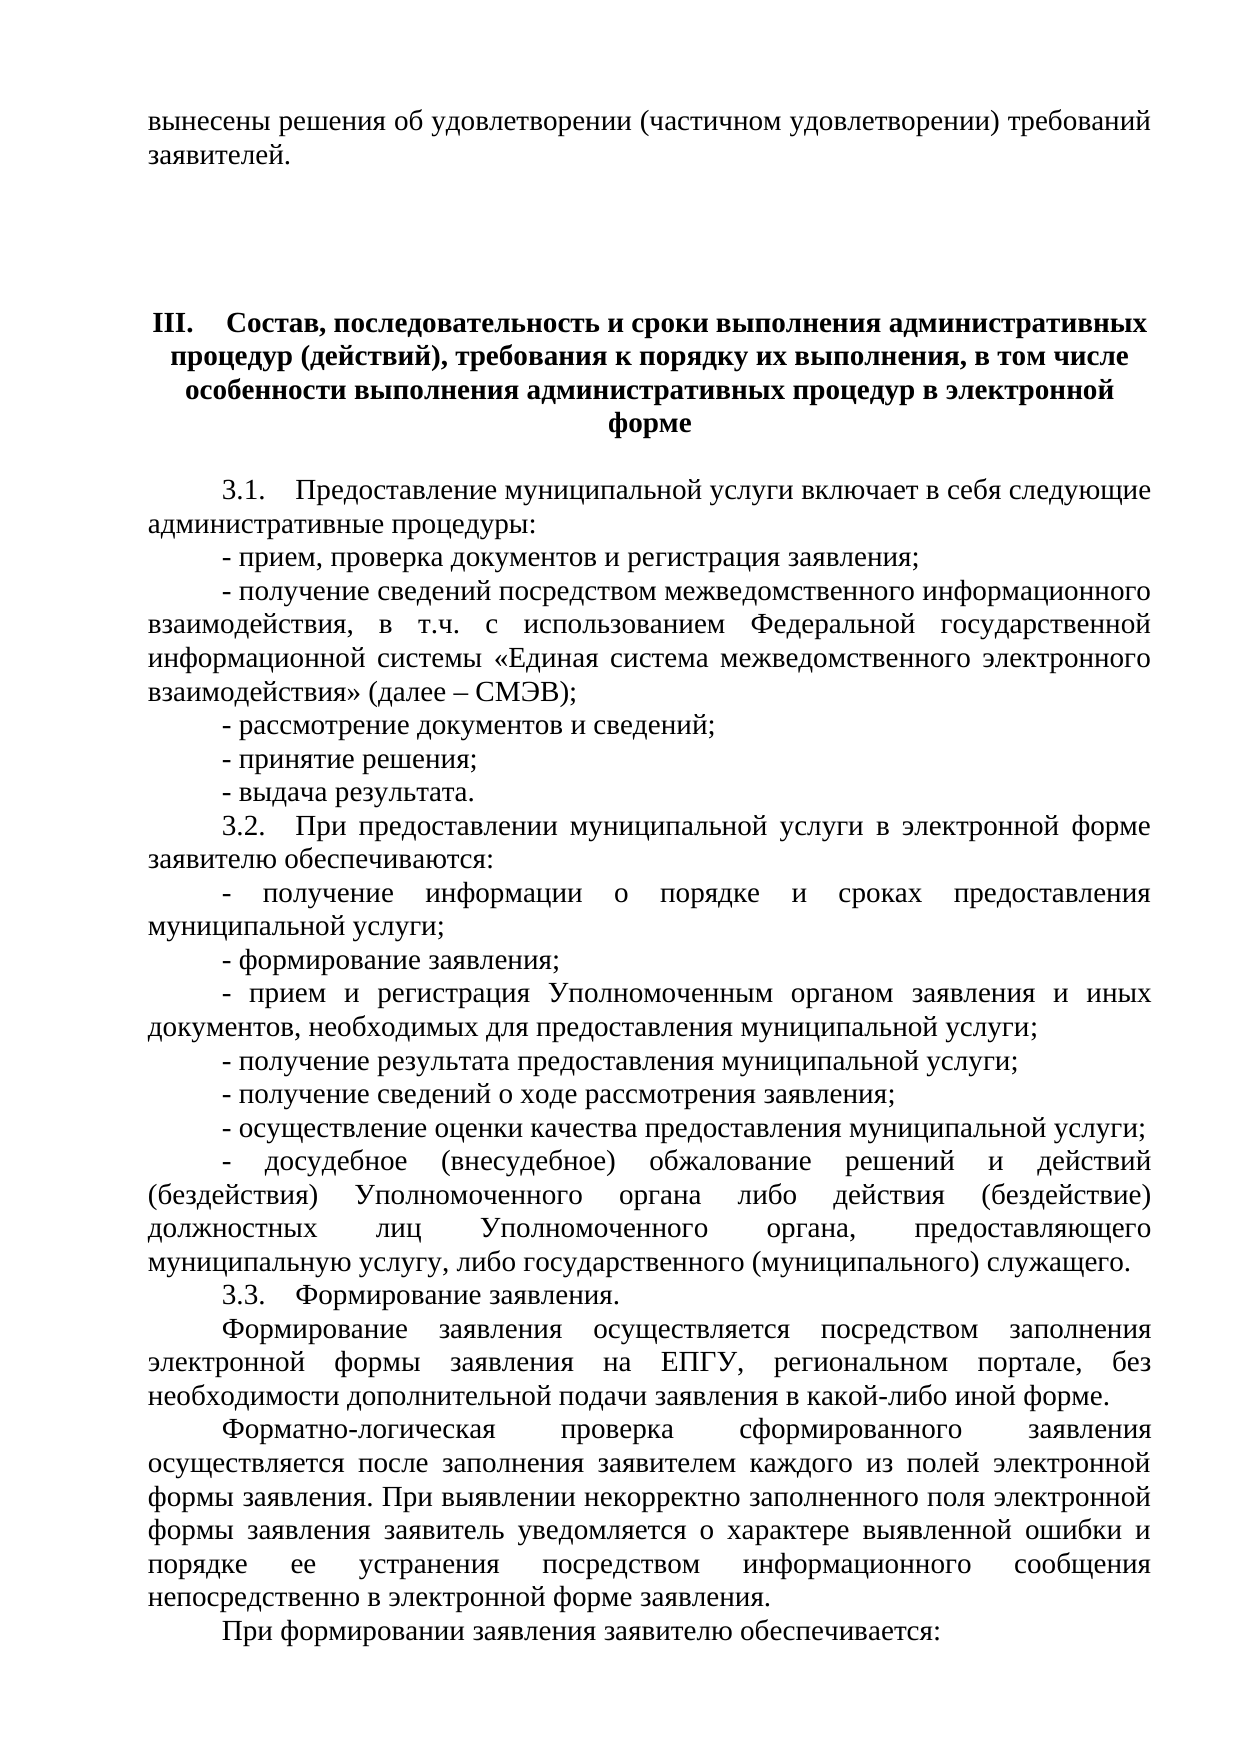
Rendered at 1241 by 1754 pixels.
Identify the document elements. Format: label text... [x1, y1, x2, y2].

text - получение результата предоставления муниципальной услуги; [148, 1043, 1152, 1076]
text - получение сведений о ходе рассмотрения заявления; [148, 1076, 1152, 1110]
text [148, 103, 1152, 171]
text III. Состав, последовательность и сроки выполнения административных процедур (действий), требования к порядку их выполнения, в том числе особенности выполнения административных процедур в электронной форме [148, 305, 1152, 439]
text - получение сведений посредством межведомственного информационного взаимодействия, в т.ч. с использованием Федеральной государственной информационной системы «Единая система межведомственного электронного взаимодействия» (далее – СМЭВ); [148, 573, 1152, 707]
text - принятие решения; [148, 741, 1152, 774]
text 3.1. Предоставление муниципальной услуги включает в себя следующие административные процедуры: [148, 472, 1152, 539]
text - рассмотрение документов и сведений; [148, 707, 1152, 741]
text Форматно-логическая проверка сформированного заявления осуществляется после заполнения заявителем каждого из полей электронной формы заявления. При выявлении некорректно заполненного поля электронной формы заявления заявитель уведомляется о характере выявленной ошибки и порядке ее устранения посредством информационного сообщения непосредственно в электронной форме заявления. [148, 1412, 1152, 1613]
text - получение информации о порядке и сроках предоставления муниципальной услуги; [148, 875, 1152, 942]
text - формирование заявления; [148, 942, 1152, 976]
text - осуществление оценки качества предоставления муниципальной услуги; [148, 1110, 1152, 1143]
text - прием и регистрация Уполномоченным органом заявления и иных документов, необходимых для предоставления муниципальной услуги; [148, 976, 1152, 1043]
text Формирование заявления осуществляется посредством заполнения электронной формы заявления на ЕПГУ, региональном портале, без необходимости дополнительной подачи заявления в какой-либо иной форме. [148, 1311, 1152, 1412]
text - прием, проверка документов и регистрация заявления; [148, 539, 1152, 573]
text 3.2. При предоставлении муниципальной услуги в электронной форме заявителю обеспечиваются: [148, 808, 1152, 875]
text - досудебное (внесудебное) обжалование решений и действий (бездействия) Уполномоченного органа либо действия (бездействие) должностных лиц Уполномоченного органа, предоставляющего муниципальную услугу, либо государственного (муниципального) служащего. [148, 1143, 1152, 1277]
text 3.3. Формирование заявления. [148, 1277, 1152, 1311]
text - выдача результата. [148, 774, 1152, 808]
text При формировании заявления заявителю обеспечивается: [148, 1613, 1152, 1646]
